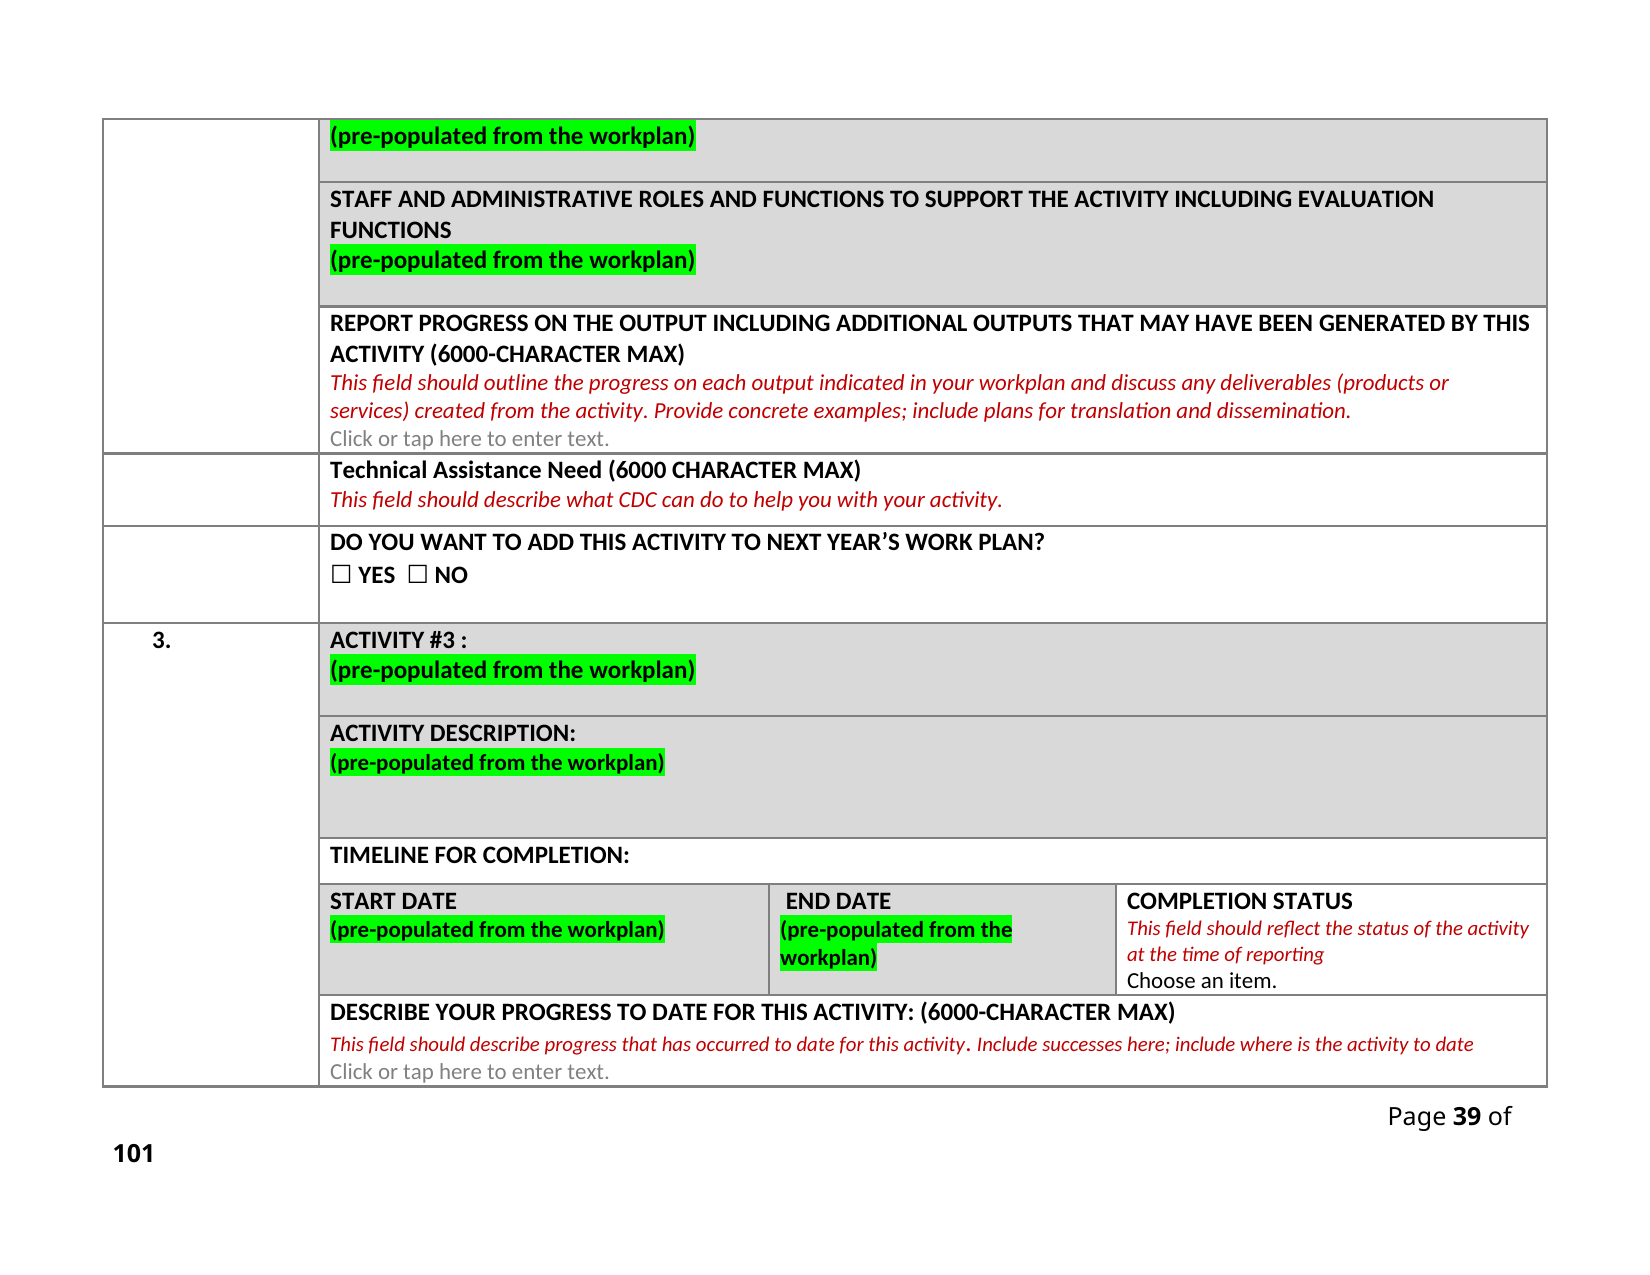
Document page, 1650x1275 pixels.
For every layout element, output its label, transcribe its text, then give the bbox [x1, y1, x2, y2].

table_cell ACTIVITY DESCRIPTION: (pre-populated from the workplan) [320, 717, 1546, 837]
table_cell STAFF AND ADMINISTRATIVE ROLES AND FUNCTIONS TO SUPPORT THE ACTIVITY INCLUDING EVALUATION FUNCTIONS (pre-populated from the workplan) [320, 183, 1546, 305]
table_cell REPORT PROGRESS ON THE OUTPUT INCLUDING ADDITIONAL OUTPUTS THAT MAY HAVE BEEN GENERATED BY THIS ACTIVITY (6000-CHARACTER MAX) This field should outline the progress on each output indicated in your workplan and discuss any deliverables (products or services) created from the activity. Provide concrete examples; include plans for translation and dissemination. [320, 308, 1546, 452]
table_cell [104, 624, 318, 1085]
table_cell TIMELINE FOR COMPLETION: [320, 839, 1546, 883]
table_cell END DATE (pre-populated from the workplan) [770, 885, 1115, 994]
table_cell ACTIVITY #3 : (pre-populated from the workplan) [320, 624, 1546, 715]
table_cell COMPLETION STATUS This field should reflect the status of the activity at the time of reporting [1117, 885, 1546, 994]
table_cell START DATE (pre-populated from the workplan) [320, 885, 768, 994]
table_cell [104, 455, 318, 524]
table_cell DO YOU WANT TO ADD THIS ACTIVITY TO NEXT YEAR’S WORK PLAN? YES NO [320, 527, 1546, 622]
table_cell Technical Assistance Need (6000 CHARACTER MAX) This field should describe what CDC can do to help you with your activity. [320, 455, 1546, 524]
table_cell [104, 527, 318, 622]
table_cell DESCRIBE YOUR PROGRESS TO DATE FOR THIS ACTIVITY: (6000-CHARACTER MAX) This field should describe progress that has occurred to date for this activity. Include successes here; include where is the activity to date [320, 996, 1546, 1085]
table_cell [320, 120, 1546, 181]
